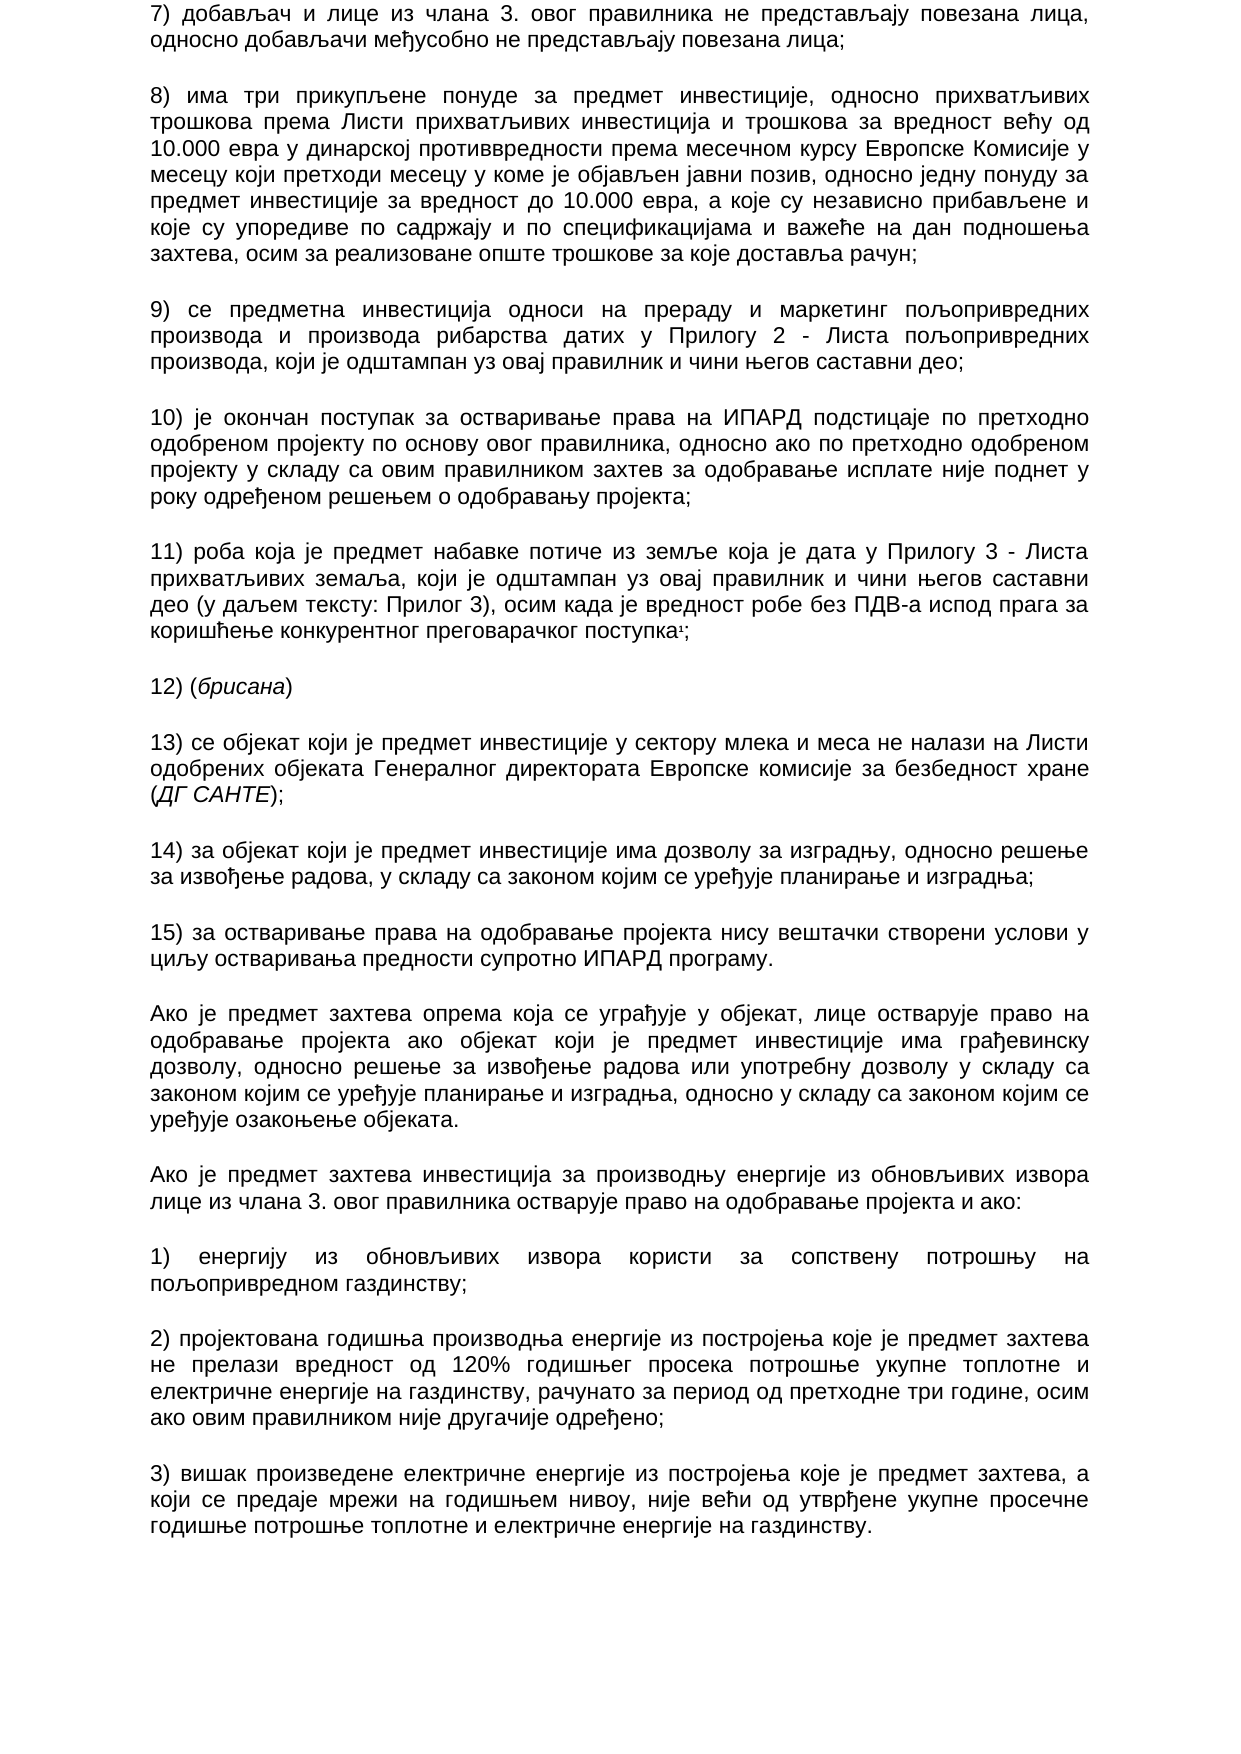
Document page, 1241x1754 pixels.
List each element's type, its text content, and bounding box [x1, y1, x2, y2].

text 7) добављач и лице из члана 3. овог правилника не представљају повезана лица, односно добављачи међусобно не представљају повезана лица; [150, 0, 1090, 53]
text 13) се објекат који је предмет инвестиције у сектору млека и меса не налази на Листи одобрених објеката Генералног директората Европске комисије за безбедност хране (ДГ САНТЕ); [150, 728, 1090, 807]
text Ако је предмет захтева инвестиција за производњу енергије из обновљивих извора лице из члана 3. овог правилника остварује право на одобравање пројекта и ако: [150, 1161, 1090, 1214]
text 10) је окончан поступак за остваривање права на ИПАРД подстицаје по претходно одобреном пројекту по основу овог правилника, односно ако по претходно одобреном пројекту у складу са овим правилником захтев за одобравање исплате није поднет у року одређеном решењем о одобравању пројекта; [150, 404, 1090, 509]
text 8) има три прикупљене понуде за предмет инвестиције, односно прихватљивих трошкова према Листи прихватљивих инвестиција и трошкова за вредност већу од 10.000 евра у динарској противвредности према месечном курсу Европске Комисије у месецу који претходи месецу у коме је објављен јавни позив, односно једну понуду за предмет инвестиције за вредност до 10.000 евра, а које су независно прибављене и које су упоредиве по садржају и по спецификацијама и важеће на дан подношења захтева, осим за реализоване опште трошкове за које доставља рачун; [150, 82, 1090, 266]
text 15) за остваривање права на одобравање пројекта нису вештачки створени услови у циљу остваривања предности супротно ИПАРД програму. [150, 918, 1090, 971]
text 14) за објекат који је предмет инвестиције има дозволу за изградњу, односно решење за извођење радова, у складу са законом којим се уређује планирање и изградња; [150, 837, 1090, 889]
text 3) вишак произведене електричне енергије из постројења које је предмет захтева, а који се предаје мрежи на годишњем нивоу, није већи од утврђене укупне просечне годишње потрошње топлотне и електричне енергије на газдинству. [150, 1460, 1090, 1539]
text 12) (брисана) [150, 673, 1090, 699]
text 1) енергију из обновљивих извора користи за сопствену потрошњу на пољопривредном газдинству; [150, 1243, 1090, 1296]
text 2) пројектована годишња производња енергије из постројења које је предмет захтева не прелази вредност од 120% годишњег просека потрошње укупне топлотне и електричне енергије на газдинству, рачунато за период од претходне три године, осим ако овим правилником није другачије одређено; [150, 1325, 1090, 1431]
text Ако је предмет захтева опрема која се уграђује у објекат, лице остварује право на одобравање пројекта ако објекат који је предмет инвестиције има грађевинску дозволу, односно решење за извођење радова или употребну дозволу у складу са законом којим се уређује планирање и изградња, односно у складу са законом којим се уређује озакоњење објеката. [150, 1000, 1090, 1132]
text 9) се предметна инвестиција односи на прераду и маркетинг пољопривредних производа и производа рибарства датих у Прилогу 2 - Листа пољопривредних производа, који је одштампан уз овај правилник и чини његов саставни део; [150, 296, 1090, 374]
text 11) роба која је предмет набавке потиче из земље која је дата у Прилогу 3 - Листа прихватљивих земаља, који је одштампан уз овај правилник и чини његов саставни део (у даљем тексту: Прилог 3), осим када је вредност робе без ПДВ-а испод прага за коришћење конкурентног преговарачког поступка1; [150, 538, 1090, 644]
